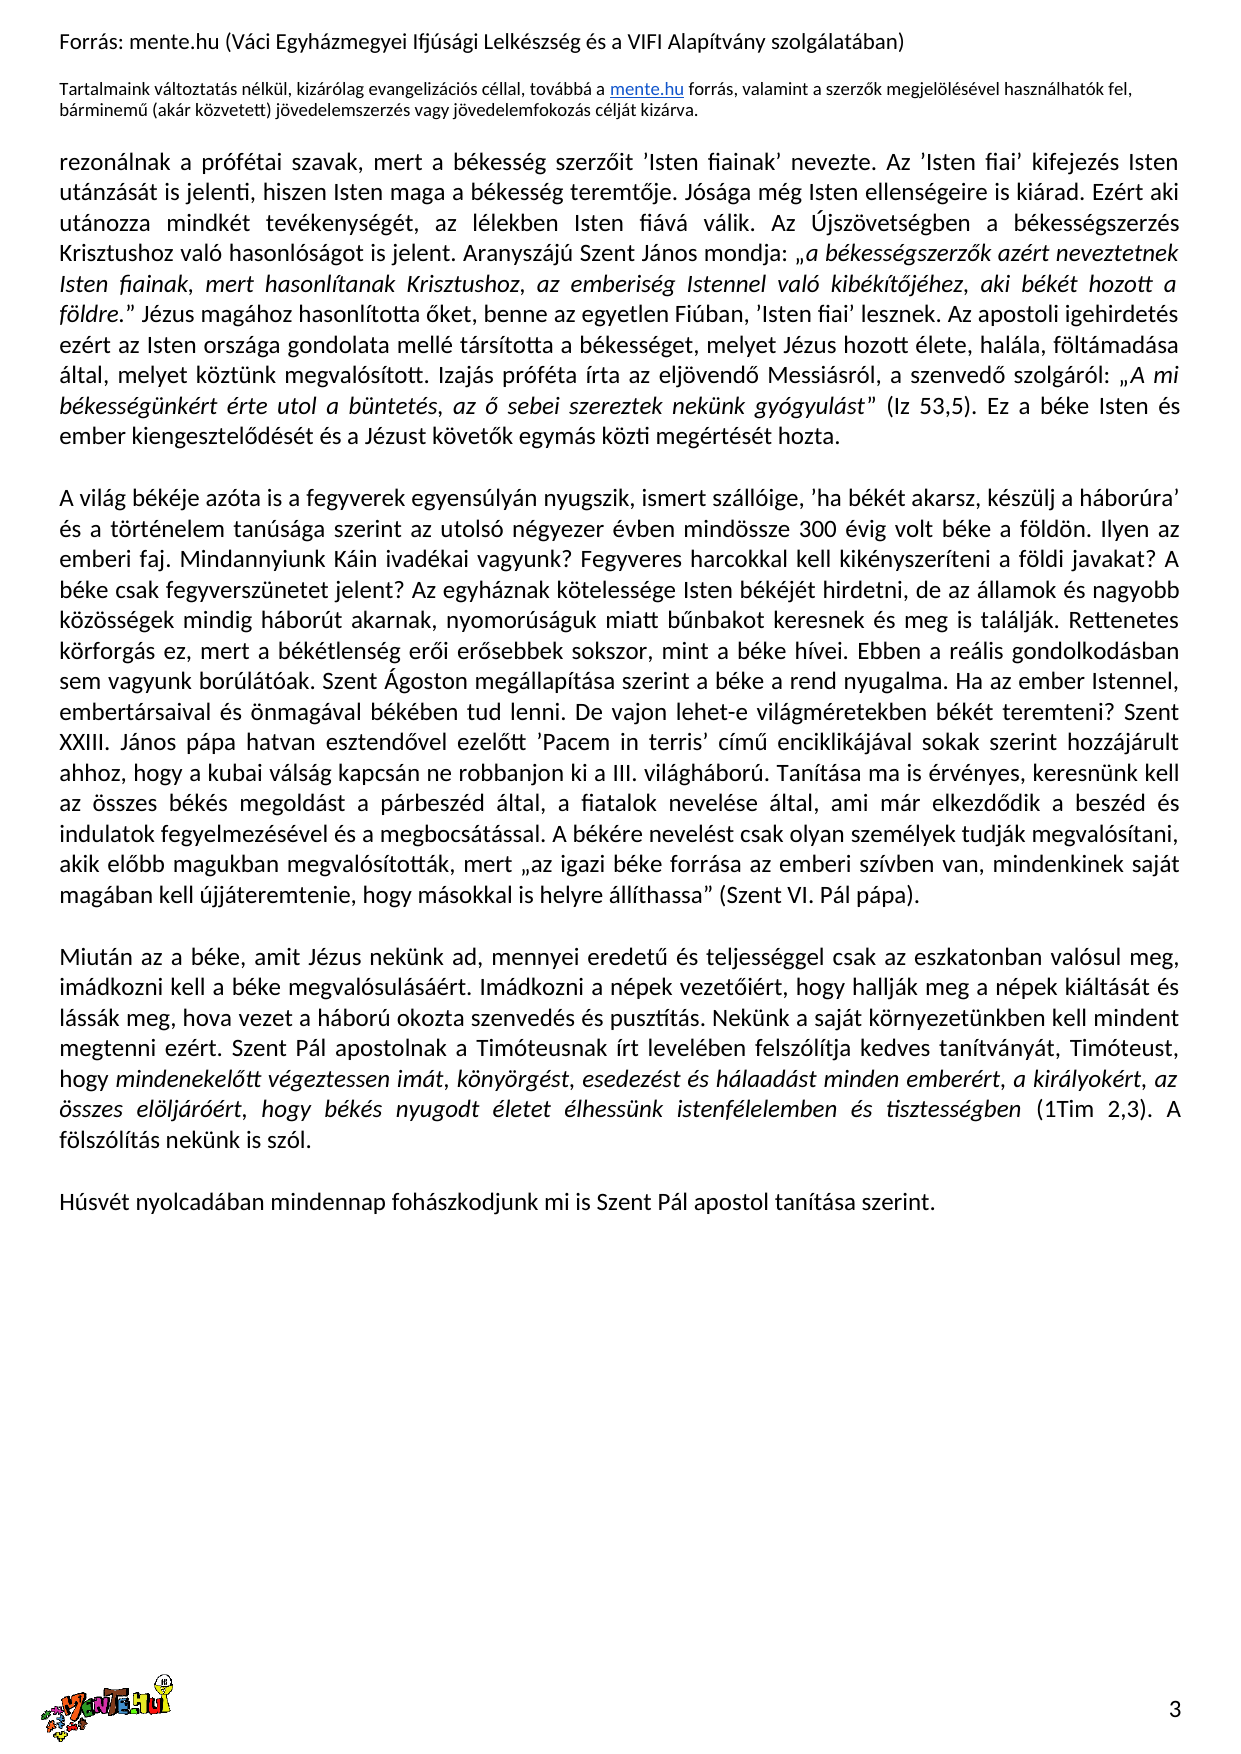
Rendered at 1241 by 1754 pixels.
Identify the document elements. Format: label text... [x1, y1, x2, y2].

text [59, 146, 1181, 451]
picture [39, 1665, 178, 1744]
text Húsvét nyolcadában mindennap fohászkodjunk mi is Szent Pál apostol tanítása szerint. [59, 1186, 1181, 1216]
text A világ békéje azóta is a fegyverek egyensúlyán nyugszik, ismert szállóige, ’ha békét akarsz, készülj a háborúra’ és a történelem tanúsága szerint az utolsó négyezer évben mindössze 300 évig volt béke a földön. Ilyen az emberi faj. Mindannyiunk Káin ivadékai vagyunk? Fegyveres harcokkal kell kikényszeríteni a földi javakat? A béke csak fegyverszünetet jelent? Az egyháznak kötelessége Isten békéjét hirdetni, de az államok és nagyobb közösségek mindig háborút akarnak, nyomorúságuk miatt bűnbakot keresnek és meg is találják. Rettenetes körforgás ez, mert a békétlenség erői erősebbek sokszor, mint a béke hívei. Ebben a reális gondolkodásban sem vagyunk borúlátóak. Szent Ágoston megállapítása szerint a béke a rend nyugalma. Ha az ember Istennel, embertársaival és önmagával békében tud lenni. De vajon lehet-e világméretekben békét teremteni? Szent XXIII. János pápa hatvan esztendővel ezelőtt ’Pacem in terris’ című enciklikájával sokak szerint hozzájárult ahhoz, hogy a kubai válság kapcsán ne robbanjon ki a III. világháború. Tanítása ma is érvényes, keresnünk kell az összes békés megoldást a párbeszéd által, a fiatalok nevelése által, ami már elkezdődik a beszéd és indulatok fegyelmezésével és a megbocsátással. A békére nevelést csak olyan személyek tudják megvalósítani, akik előbb magukban megvalósították, mert „az igazi béke forrása az emberi szívben van, mindenkinek saját magában kell újjáteremtenie, hogy másokkal is helyre állíthassa” (Szent VI. Pál pápa). [59, 482, 1181, 909]
text Miután az a béke, amit Jézus nekünk ad, mennyei eredetű és teljességgel csak az eszkatonban valósul meg, imádkozni kell a béke megvalósulásáért. Imádkozni a népek vezetőiért, hogy hallják meg a népek kiáltását és lássák meg, hova vezet a háború okozta szenvedés és pusztítás. Nekünk a saját környezetünkben kell mindent megtenni ezért. Szent Pál apostolnak a Timóteusnak írt levelében felszólítja kedves tanítványát, Timóteust, hogy mindenekelőtt végeztessen imát, könyörgést, esedezést és hálaadást minden emberért, a királyokért, az összes elöljáróért, hogy békés nyugodt életet élhessünk istenfélelemben és tisztességben (1Tim 2,3). A fölszólítás nekünk is szól. [59, 941, 1181, 1154]
